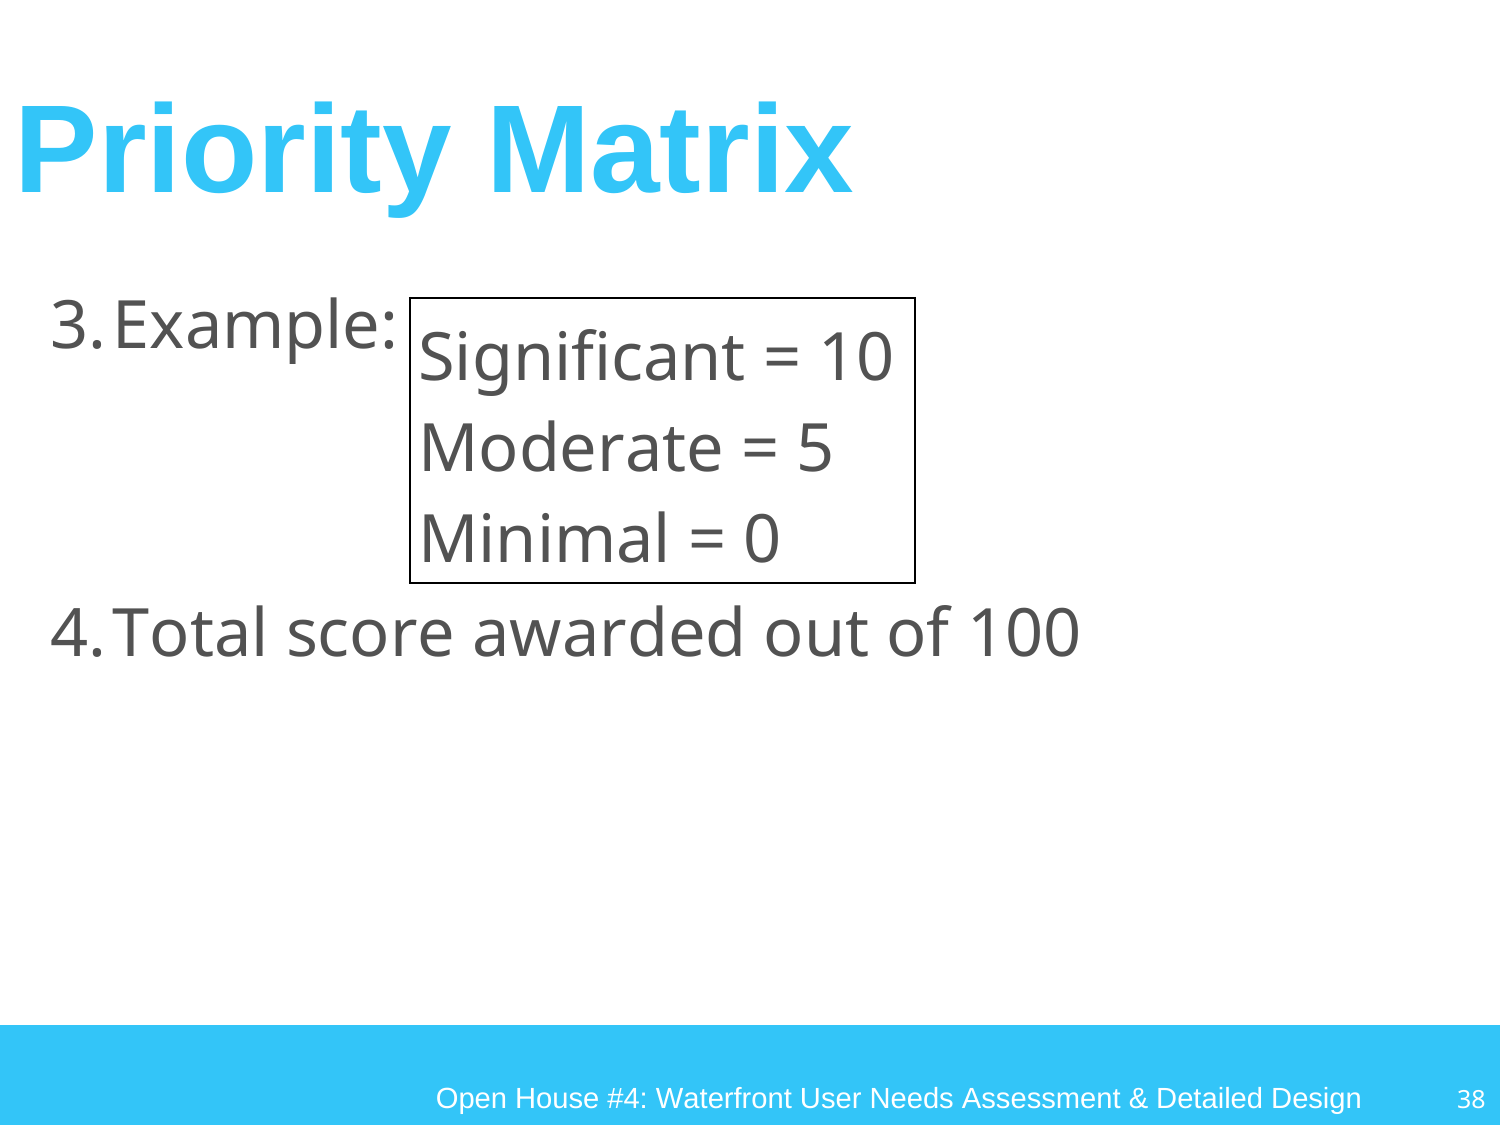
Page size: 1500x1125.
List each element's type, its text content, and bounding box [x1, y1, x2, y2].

table_header Significant = 10 Moderate = 5 Minimal = 0 [411, 299, 914, 582]
list Example: [50, 277, 1431, 368]
list Total score awarded out of 100 [50, 586, 1431, 676]
